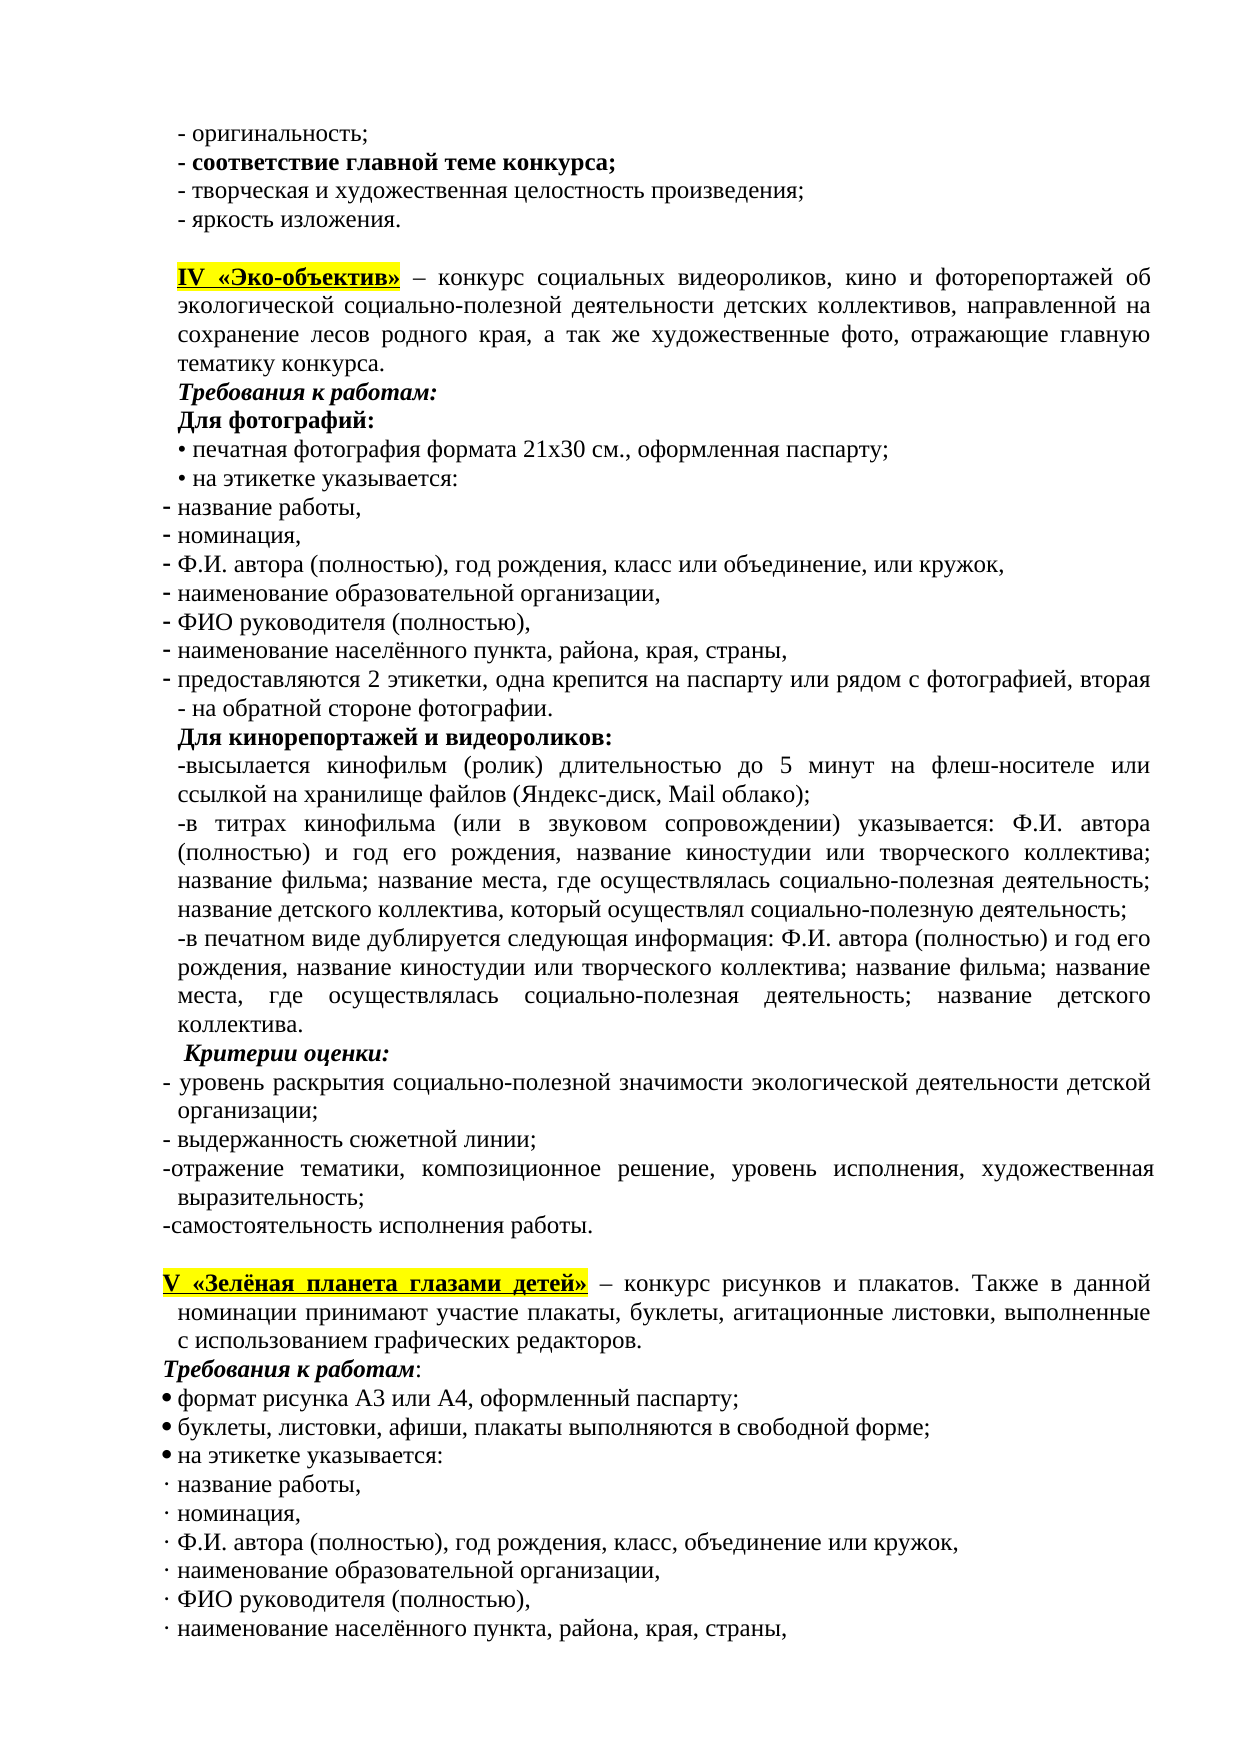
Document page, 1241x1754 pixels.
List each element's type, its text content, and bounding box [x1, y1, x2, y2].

list ФИО руководителя (полностью), [162, 607, 1152, 636]
text · наименование населённого пункта, района, края, страны, [162, 1613, 1152, 1642]
text · название работы, [162, 1469, 1152, 1498]
text Критерии оценки: [177, 1038, 1152, 1067]
text · ФИО руководителя (полностью), [162, 1584, 1152, 1613]
text - творческая и художественная целостность произведения; [177, 176, 1152, 204]
list -высылается кинофильм (ролик) длительностью до 5 минут на флеш-носителе или ссылкой на хранилище файлов (Яндекс-диск, Mail облако); [177, 751, 1152, 808]
list наименование населённого пункта, района, края, страны, [162, 636, 1152, 664]
text V «Зелёная планета глазами детей» – конкурс рисунков и плакатов. Также в данной номинации принимают участие плакаты, буклеты, агитационные листовки, выполненные с использованием графических редакторов. [162, 1268, 1152, 1354]
text - яркость изложения. [177, 204, 1152, 233]
list -в печатном виде дублируется следующая информация: Ф.И. автора (полностью) и год его рождения, название киностудии или творческого коллектива; название фильма; название места, где осуществлялась социально-полезная деятельность; название детского коллектива. [177, 923, 1152, 1038]
text - соответствие главной теме конкурса; [177, 147, 1152, 176]
text Для кинорепортажей и видеороликов: [177, 722, 1155, 751]
text · наименование образовательной организации, [162, 1556, 1152, 1584]
text IV «Эко-объектив» – конкурс социальных видеороликов, кино и фоторепортажей об экологической социально-полезной деятельности детских коллективов, направленной на сохранение лесов родного края, а так же художественные фото, отражающие главную тематику конкурса. [177, 262, 1152, 377]
list номинация, [162, 521, 1152, 549]
list формат рисунка А3 или А4, оформленный паспарту; [162, 1383, 1152, 1412]
text - уровень раскрытия социально-полезной значимости экологической деятельности детской организации; [162, 1067, 1152, 1124]
text • печатная фотография формата 21х30 см., оформленная паспарту; [177, 434, 1152, 463]
list предоставляются 2 этикетки, одна крепится на паспарту или рядом с фотографией, вторая - на обратной стороне фотографии. [162, 664, 1152, 722]
list -в титрах кинофильма (или в звуковом сопровождении) указывается: Ф.И. автора (полностью) и год его рождения, название киностудии или творческого коллектива; название фильма; название места, где осуществлялась социально-полезная деятельность; название детского коллектива, который осуществлял социально-полезную деятельность; [177, 808, 1152, 923]
text · Ф.И. автора (полностью), год рождения, класс, объединение или кружок, [162, 1527, 1152, 1556]
text -самостоятельность исполнения работы. [162, 1211, 1155, 1239]
list наименование образовательной организации, [162, 578, 1152, 607]
list название работы, [162, 492, 1152, 521]
text Для фотографий: [177, 406, 1152, 434]
text Требования к работам: [162, 1354, 1152, 1383]
text Требования к работам: [177, 377, 1152, 406]
list Ф.И. автора (полностью), год рождения, класс или объединение, или кружок, [162, 549, 1152, 578]
text - выдержанность сюжетной линии; [162, 1124, 1152, 1153]
list буклеты, листовки, афиши, плакаты выполняются в свободной форме; [162, 1412, 1152, 1441]
text · номинация, [162, 1498, 1152, 1527]
text • на этикетке указывается: [177, 463, 1152, 492]
text - оригинальность; [177, 118, 1152, 147]
list на этикетке указывается: [162, 1441, 1152, 1469]
text -отражение тематики, композиционное решение, уровень исполнения, художественная выразительность; [162, 1153, 1155, 1211]
